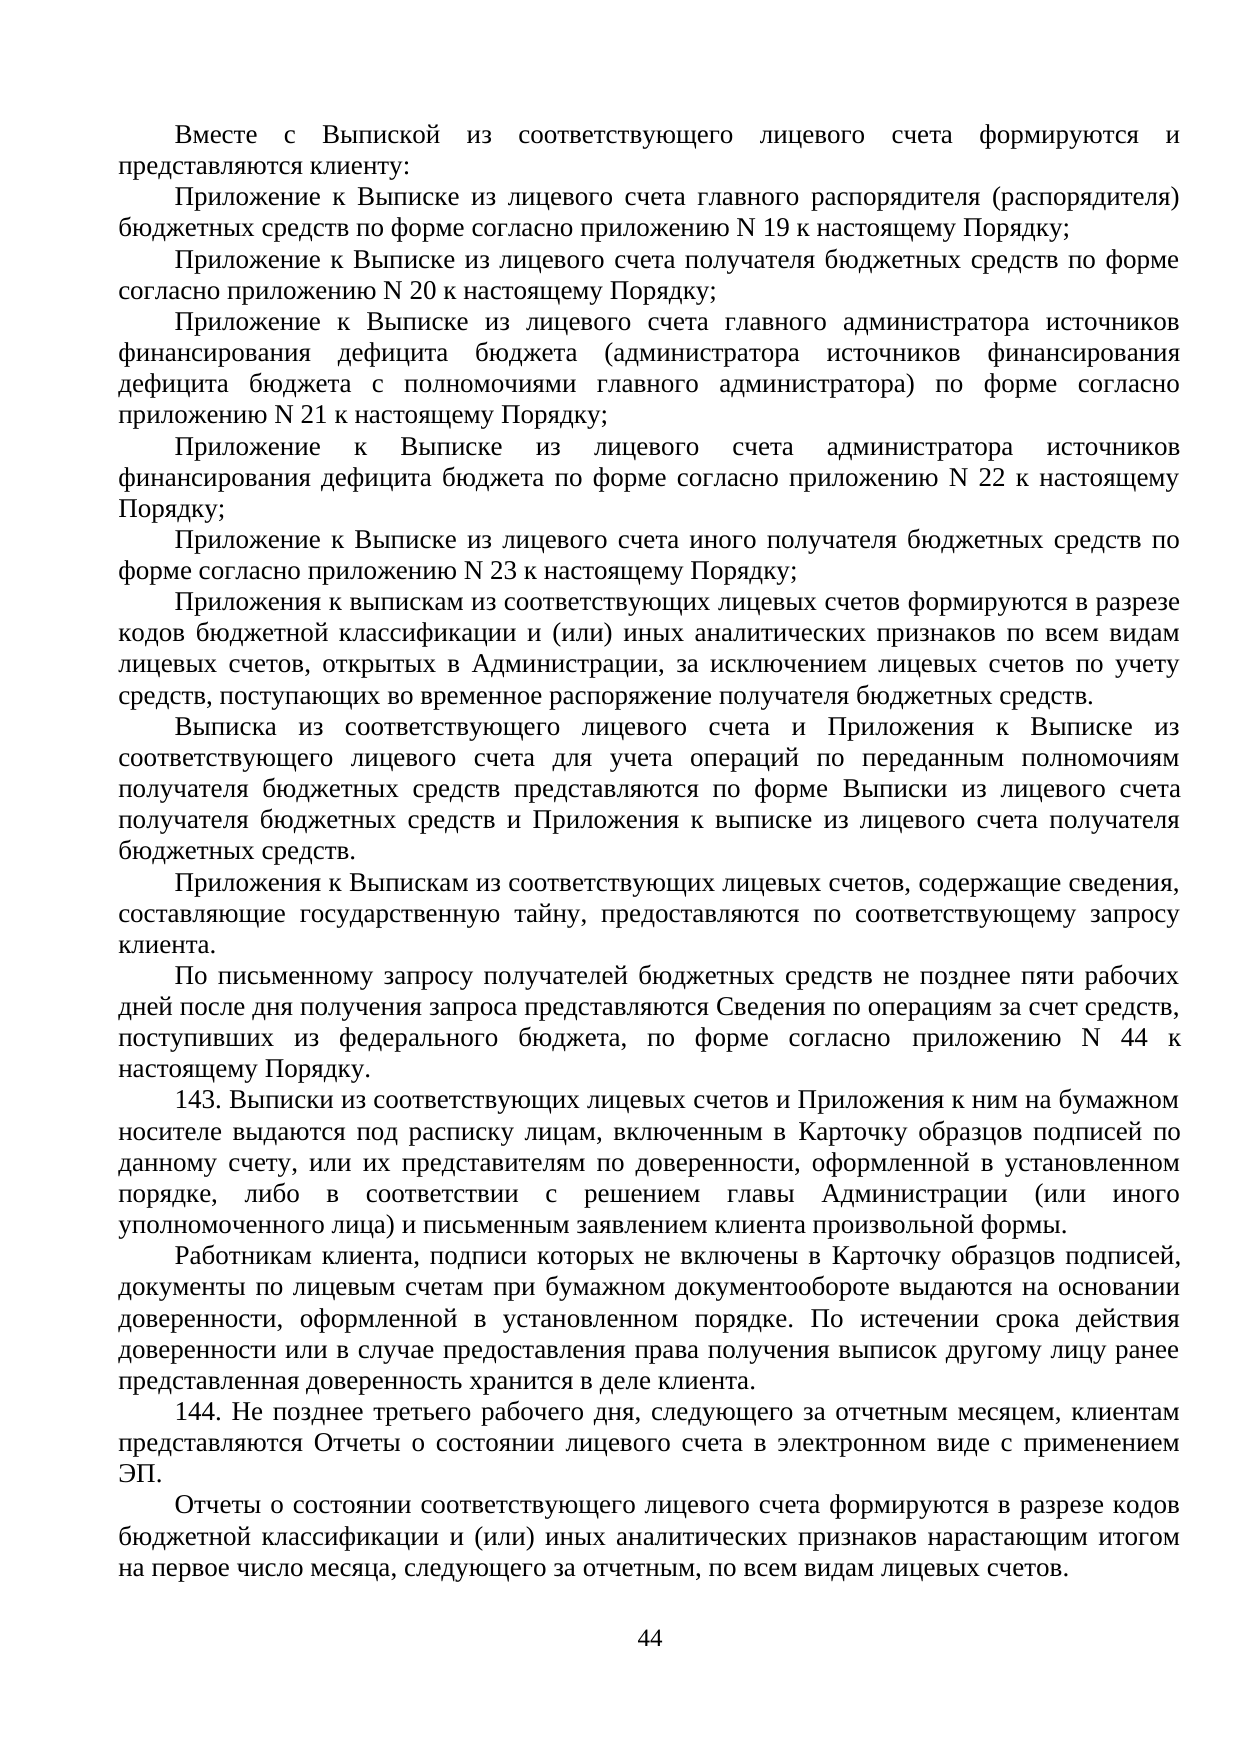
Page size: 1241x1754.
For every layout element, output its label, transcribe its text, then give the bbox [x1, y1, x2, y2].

text Приложение к Выписке из лицевого счета иного получателя бюджетных средств по форме согласно приложению N 23 к настоящему Порядку; [118, 523, 1181, 585]
text Приложение к Выписке из лицевого счета главного администратора источников финансирования дефицита бюджета (администратора источников финансирования дефицита бюджета с полномочиями главного администратора) по форме согласно приложению N 21 к настоящему Порядку; [118, 305, 1181, 429]
text Вместе с Выпиской из соответствующего лицевого счета формируются и представляются клиенту: [118, 118, 1181, 180]
text 144. Не позднее третьего рабочего дня, следующего за отчетным месяцем, клиентам представляются Отчеты о состоянии лицевого счета в электронном виде с применением ЭП. [118, 1395, 1181, 1488]
text Приложение к Выписке из лицевого счета администратора источников финансирования дефицита бюджета по форме согласно приложению N 22 к настоящему Порядку; [118, 429, 1181, 523]
text Приложение к Выписке из лицевого счета главного распорядителя (распорядителя) бюджетных средств по форме согласно приложению N 19 к настоящему Порядку; [118, 180, 1181, 243]
text Отчеты о состоянии соответствующего лицевого счета формируются в разрезе кодов бюджетной классификации и (или) иных аналитических признаков нарастающим итогом на первое число месяца, следующего за отчетным, по всем видам лицевых счетов. [118, 1488, 1181, 1582]
text Выписка из соответствующего лицевого счета и Приложения к Выписке из соответствующего лицевого счета для учета операций по переданным полномочиям получателя бюджетных средств представляются по форме Выписки из лицевого счета получателя бюджетных средств и Приложения к выписке из лицевого счета получателя бюджетных средств. [118, 710, 1181, 866]
text Работникам клиента, подписи которых не включены в Карточку образцов подписей, документы по лицевым счетам при бумажном документообороте выдаются на основании доверенности, оформленной в установленном порядке. По истечении срока действия доверенности или в случае предоставления права получения выписок другому лицу ранее представленная доверенность хранится в деле клиента. [118, 1239, 1181, 1395]
text Приложение к Выписке из лицевого счета получателя бюджетных средств по форме согласно приложению N 20 к настоящему Порядку; [118, 243, 1181, 305]
text 143. Выписки из соответствующих лицевых счетов и Приложения к ним на бумажном носителе выдаются под расписку лицам, включенным в Карточку образцов подписей по данному счету, или их представителям по доверенности, оформленной в установленном порядке, либо в соответствии с решением главы Администрации (или иного уполномоченного лица) и письменным заявлением клиента произвольной формы. [118, 1084, 1181, 1239]
text Приложения к выпискам из соответствующих лицевых счетов формируются в разрезе кодов бюджетной классификации и (или) иных аналитических признаков по всем видам лицевых счетов, открытых в Администрации, за исключением лицевых счетов по учету средств, поступающих во временное распоряжение получателя бюджетных средств. [118, 585, 1181, 710]
text По письменному запросу получателей бюджетных средств не позднее пяти рабочих дней после дня получения запроса представляются Сведения по операциям за счет средств, поступивших из федерального бюджета, по форме согласно приложению N 44 к настоящему Порядку. [118, 959, 1181, 1084]
text Приложения к Выпискам из соответствующих лицевых счетов, содержащие сведения, составляющие государственную тайну, предоставляются по соответствующему запросу клиента. [118, 866, 1181, 959]
